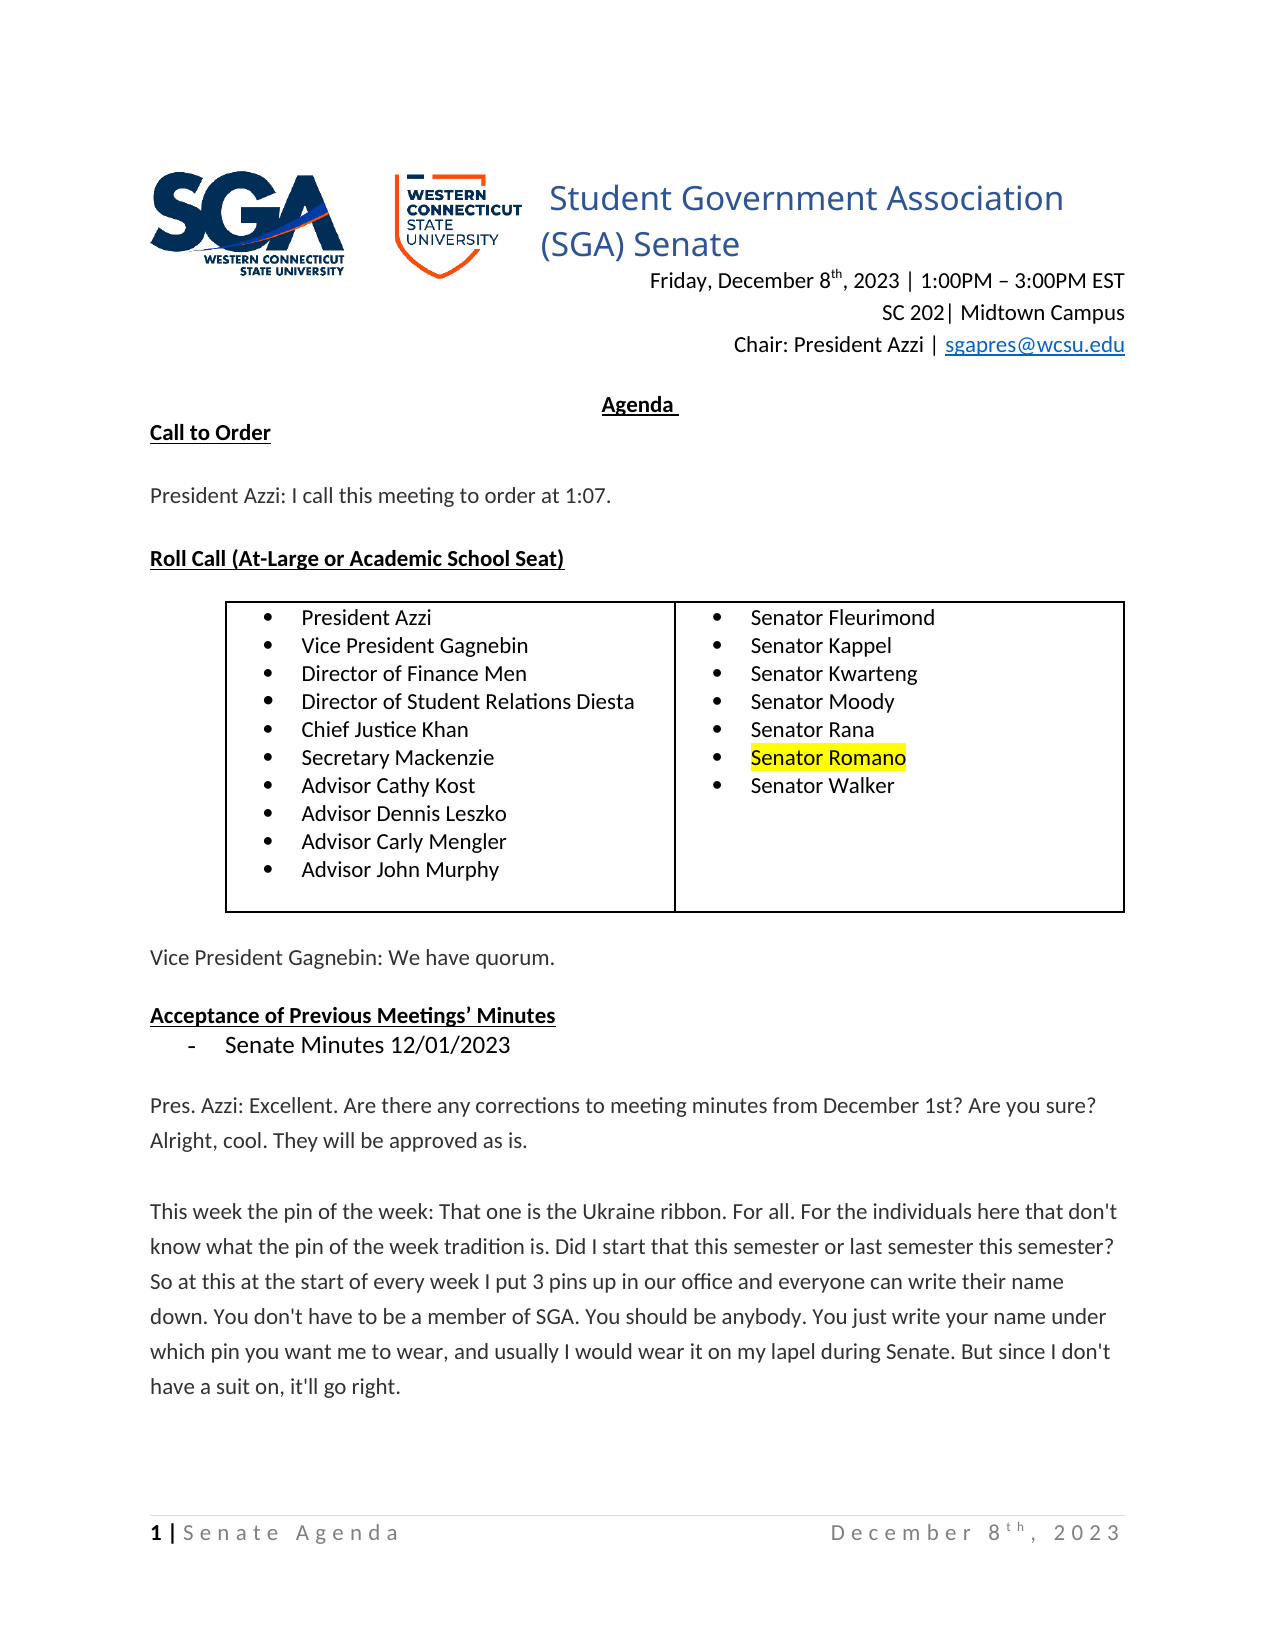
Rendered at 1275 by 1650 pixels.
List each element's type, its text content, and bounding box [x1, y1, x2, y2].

text President Azzi: I call this meeting to order at 1:07. [150, 481, 1125, 509]
text SC 202| Midtown Campus [150, 298, 1125, 326]
table_header President Azzi Vice President Gagnebin Director of Finance Men Director of Student Relations Diesta Chief Justice Khan Secretary Mackenzie Advisor Cathy Kost Advisor Dennis Leszko Advisor Carly Mengler Advisor John Murphy [227, 603, 674, 911]
text Friday, December 8th, 2023 | 1:00PM – 3:00PM EST [150, 266, 1125, 294]
text Pres. Azzi: Excellent. Are there any corrections to meeting minutes from December 1st? Are you sure? Alright, cool. They will be approved as is. [150, 1091, 1125, 1190]
picture [150, 171, 522, 279]
subtitle Student Government Association (SGA) Senate [522, 175, 1125, 266]
text Chair: President Azzi | sgapres@wcsu.edu [150, 330, 1125, 358]
list Senate Minutes 12/01/2023 [187, 1030, 1125, 1060]
text Acceptance of Previous Meetings’ Minutes [150, 1002, 1125, 1030]
table_header Senator Fleurimond Senator Kappel Senator Kwarteng Senator Moody Senator Rana Senator Romano Senator Walker [676, 603, 1123, 911]
text Roll Call (At-Large or Academic School Seat) [150, 544, 1125, 572]
text This week the pin of the week: That one is the Ukraine ribbon. For all. For the individuals here that don't know what the pin of the week tradition is. Did I start that this semester or last semester this semester? So at this at the start of every week I put 3 pins up in our office and everyone can write their name down. You don't have to be a member of SGA. You should be anybody. You just write your name under which pin you want me to wear, and usually I would wear it on my lapel during Senate. But since I don't have a suit on, it'll go right. [150, 1197, 1125, 1400]
text Call to Order [150, 418, 1125, 446]
text Agenda [150, 390, 1125, 418]
text Vice President Gagnebin: We have quorum. [150, 943, 1125, 971]
